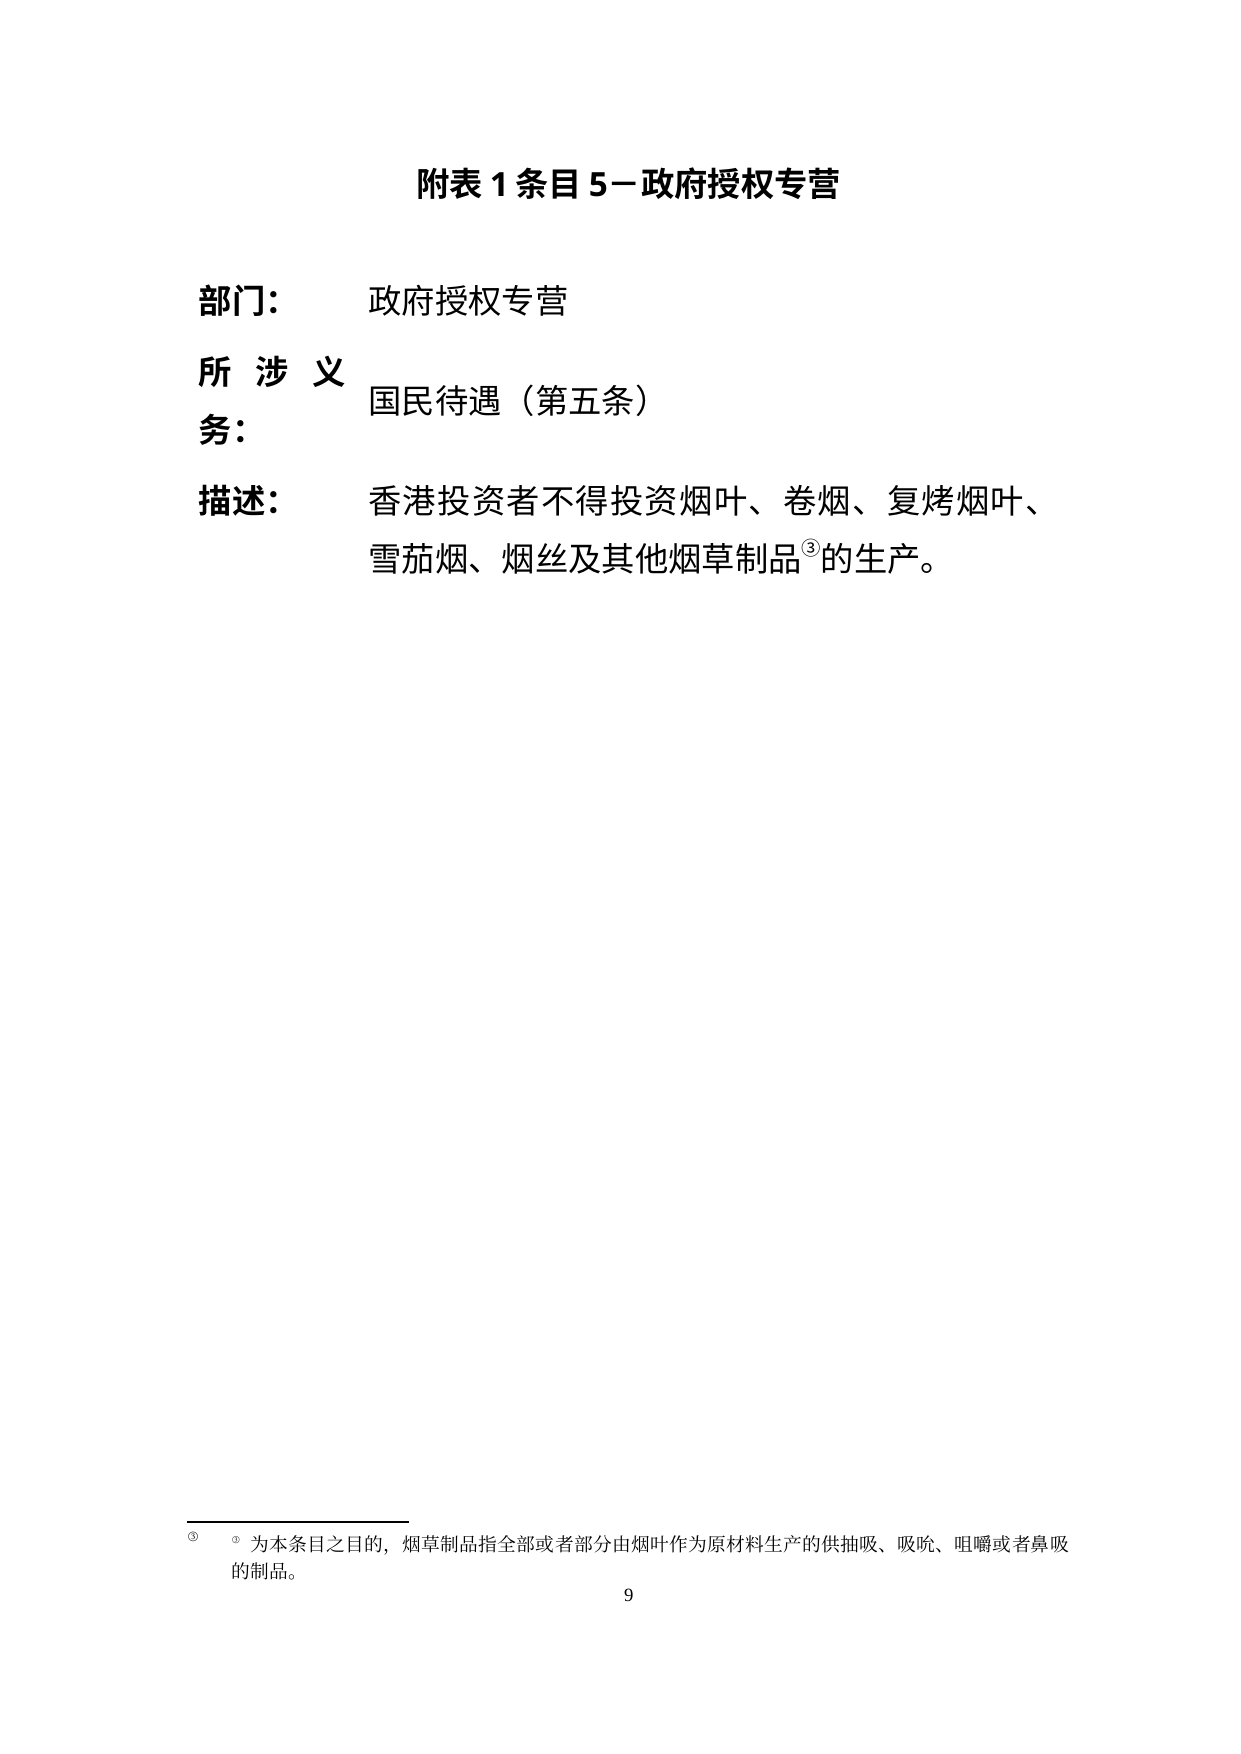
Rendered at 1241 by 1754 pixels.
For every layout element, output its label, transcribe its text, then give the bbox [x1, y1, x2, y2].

table_cell 描述： [187, 467, 357, 808]
table_cell 所涉义务： [187, 338, 357, 467]
table_header 部门： [187, 267, 357, 337]
table_cell 国民待遇（第五条） [357, 338, 1070, 467]
table_cell 香港投资者不得投资烟叶、卷烟、复烤烟叶、雪茄烟、烟丝及其他烟草制品③的生产。 [357, 467, 1070, 808]
table_header 政府授权专营 [357, 267, 1070, 337]
text 附表1条目5－政府授权专营 [187, 150, 1070, 208]
